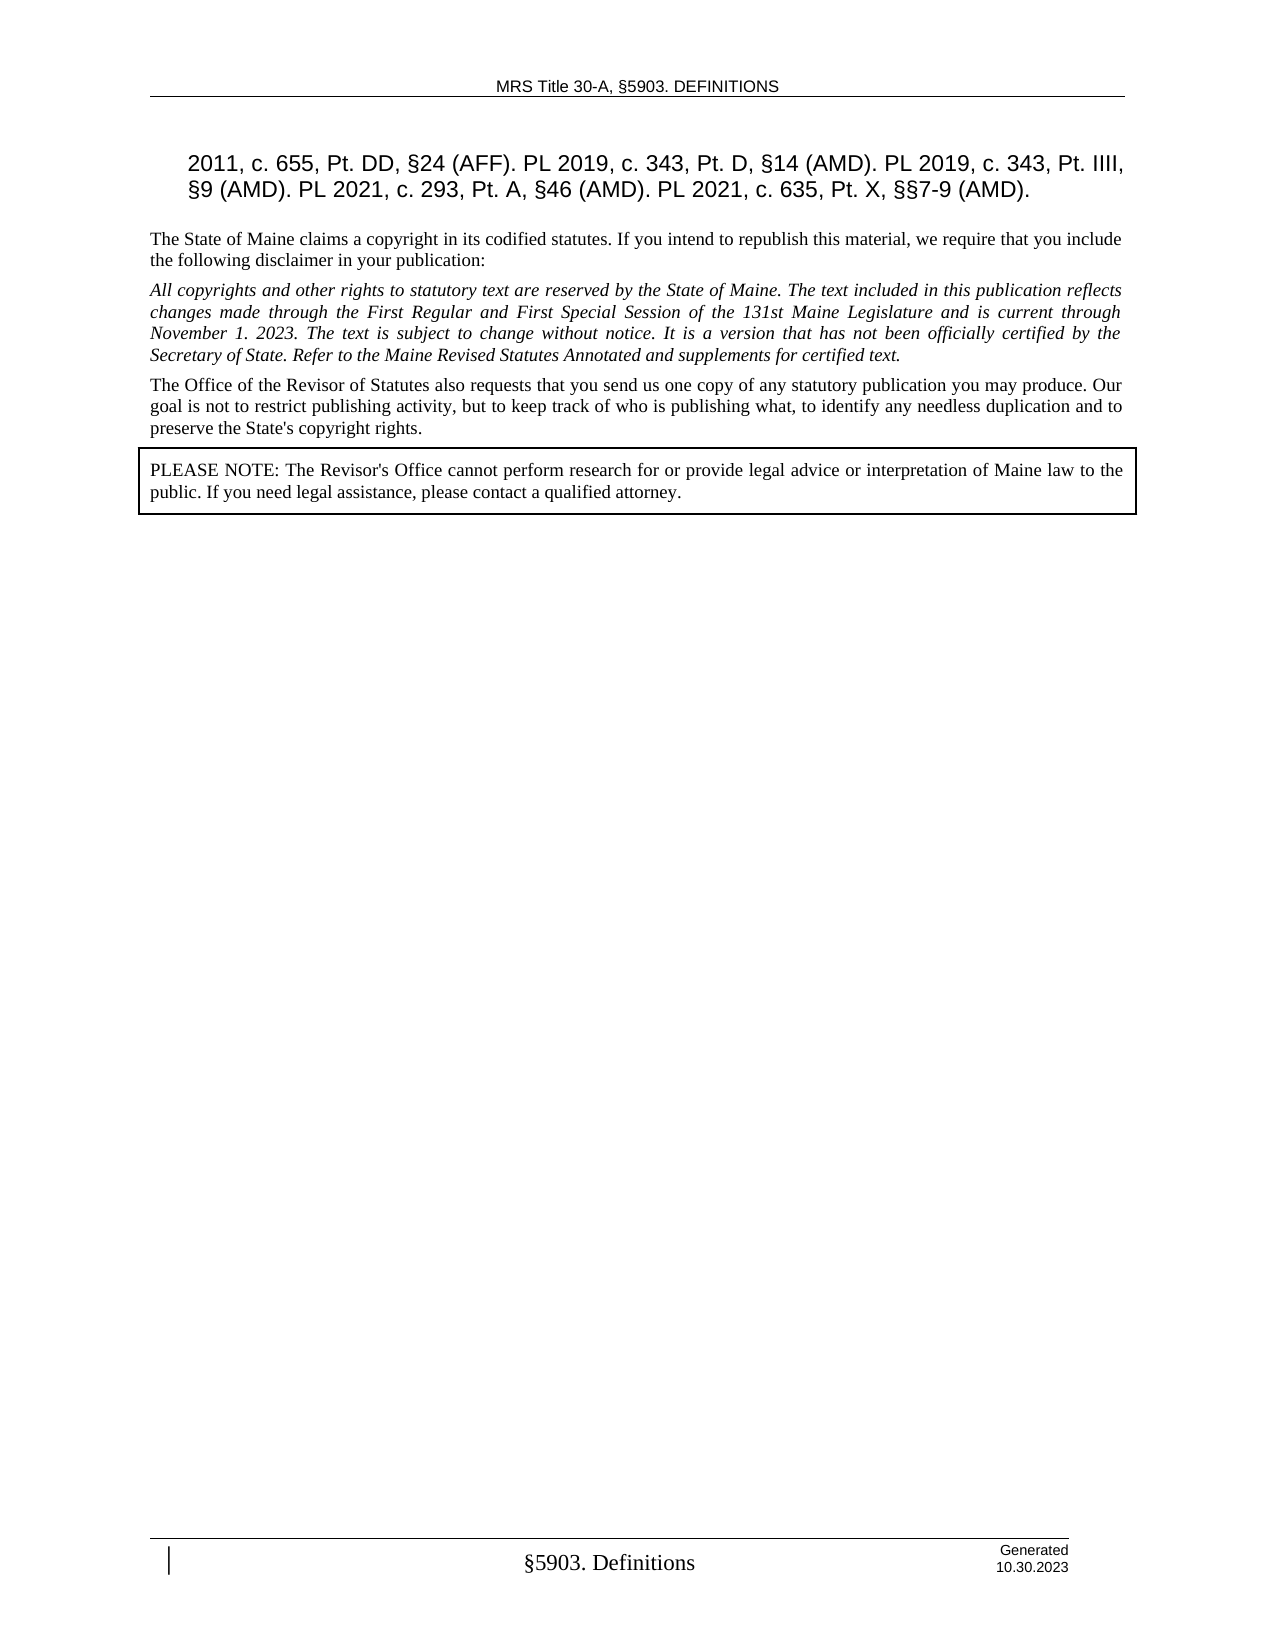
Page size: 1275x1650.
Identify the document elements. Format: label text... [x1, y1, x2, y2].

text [187, 150, 1125, 203]
text PLEASE NOTE: The Revisor's Office cannot perform research for or provide legal advice or interpretation of Maine law to the public. If you need legal assistance, please contact a qualified attorney. [140, 449, 1135, 513]
text The Office of the Revisor of Statutes also requests that you send us one copy of any statutory publication you may produce. Our goal is not to restrict publishing activity, but to keep track of who is publishing what, to identify any needless duplication and to preserve the State's copyright rights. [150, 374, 1125, 438]
text All copyrights and other rights to statutory text are reserved by the State of Maine. The text included in this publication reflects changes made through the First Regular and First Special Session of the 131st Maine Legislature and is current through November 1. 2023 . The text is subject to change without notice. It is a version that has not been officially certified by the Secretary of State. Refer to the Maine Revised Statutes Annotated and supplements for certified text. [150, 279, 1125, 365]
text The State of Maine claims a copyright in its codified statutes. If you intend to republish this material, we require that you include the following disclaimer in your publication: [150, 228, 1125, 271]
